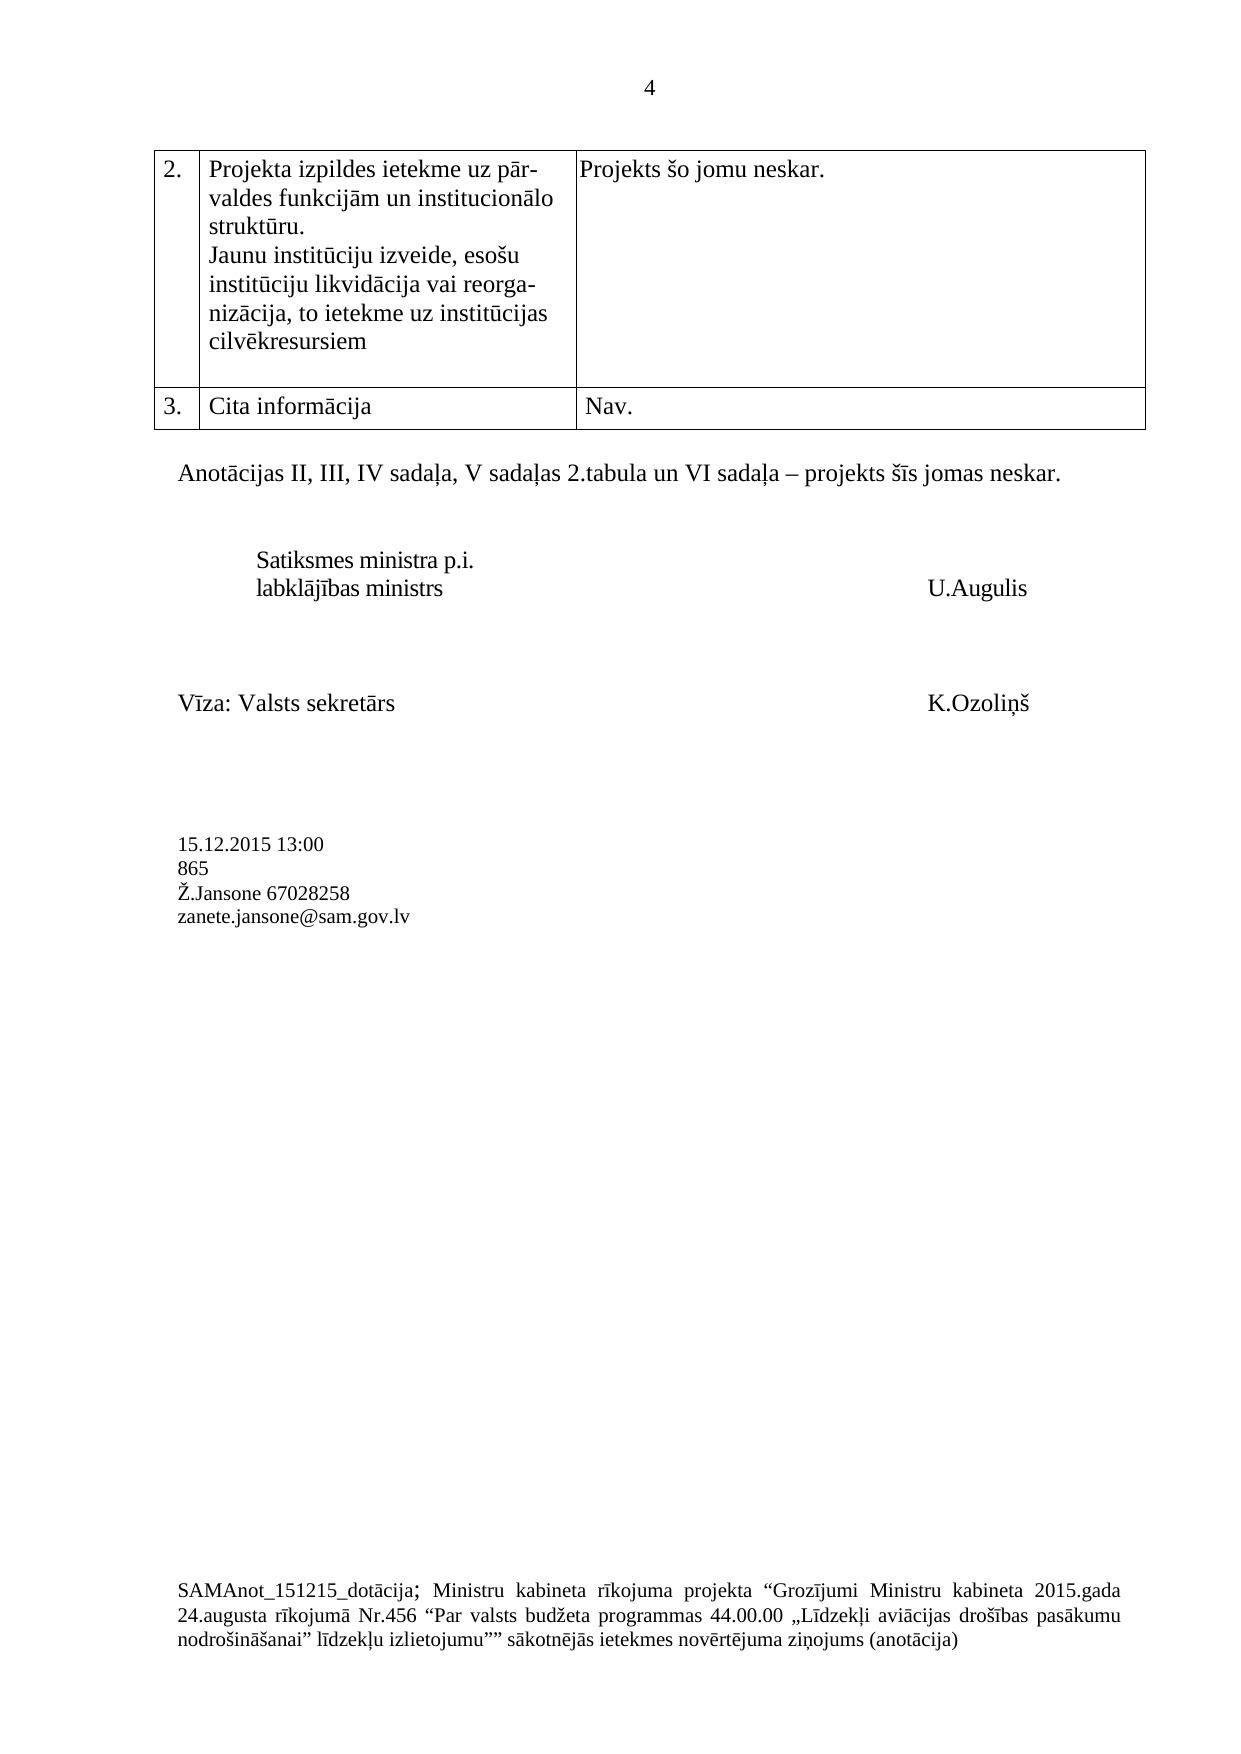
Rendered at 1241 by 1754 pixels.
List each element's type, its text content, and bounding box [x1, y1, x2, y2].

text labklājības ministrs U.Augulis [177, 573, 1122, 602]
text Satiksmes ministra p.i. [177, 545, 1122, 573]
text 15.12.2015 13:00 [177, 832, 1122, 856]
table_cell Cita informācija [200, 388, 576, 429]
table_cell Projekta izpildes ietekme uz pārvaldes funkcijām un institucionālo struktūru. Jaunu institūciju izveide, esošu institūciju likvidācija vai reorganizācija, to ietekme uz institūcijas cilvēkresursiem [200, 151, 576, 387]
text Ž.Jansone 67028258 [177, 880, 1122, 904]
text 865 [177, 856, 1122, 880]
table_cell 2. [155, 151, 199, 387]
text Anotācijas II, III, IV sadaļa, V sadaļas 2.tabula un VI sadaļa – projekts šīs jomas neskar. [177, 458, 1122, 487]
text zanete.jansone@sam.gov.lv [177, 904, 1122, 928]
table_cell Projekts šo jomu neskar. [577, 151, 1145, 387]
table_cell 3. [155, 388, 199, 429]
text Vīza: Valsts sekretārs K.Ozoliņš [177, 688, 1122, 717]
table_cell Nav. [577, 388, 1145, 429]
